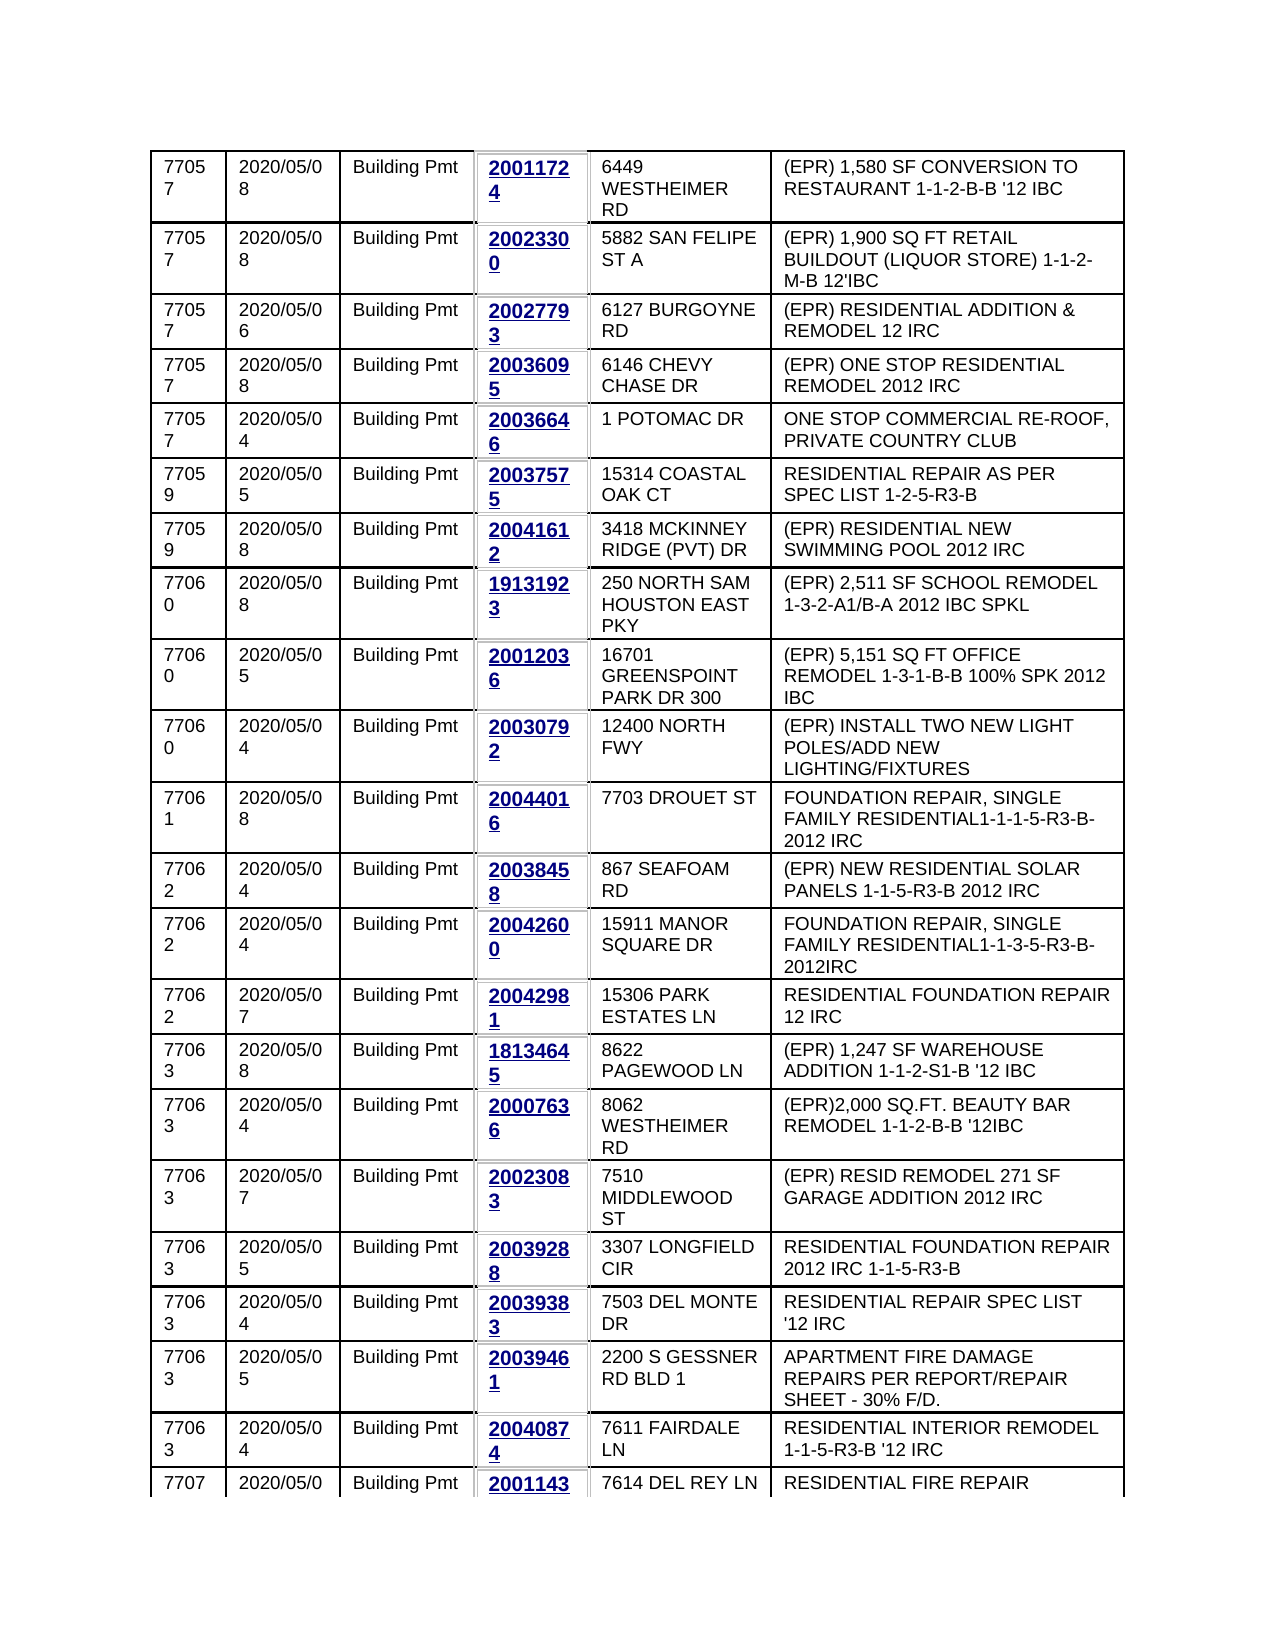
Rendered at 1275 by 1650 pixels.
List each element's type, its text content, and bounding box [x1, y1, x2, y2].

table_cell 2020/05/04 [227, 404, 339, 457]
table_cell 77062 [152, 980, 225, 1033]
table_cell RESIDENTIAL FOUNDATION REPAIR 12 IRC [772, 980, 1123, 1033]
table_cell 2020/05/07 [227, 1161, 339, 1231]
table_cell 77061 [152, 783, 225, 852]
table_cell 2020/05/08 [227, 783, 339, 852]
table_cell 77063 [152, 1233, 225, 1285]
table_cell 20039461 [478, 1345, 587, 1411]
table_cell Building Pmt [341, 1161, 473, 1231]
table_cell 77063 [152, 1342, 225, 1411]
table_cell FOUNDATION REPAIR, SINGLE FAMILY RESIDENTIAL1-1-3-5-R3-B-2012IRC [772, 909, 1123, 978]
table_cell RESIDENTIAL REPAIR AS PER SPEC LIST 1-2-5-R3-B [772, 459, 1123, 512]
table_cell 20012036 [478, 643, 587, 709]
table_cell (EPR)2,000 SQ.FT. BEAUTY BAR REMODEL 1-1-2-B-B '12IBC [772, 1090, 1123, 1159]
table_cell 6127 BURGOYNE RD [591, 295, 770, 348]
table_cell Building Pmt [341, 295, 473, 348]
table_cell 250 NORTH SAM HOUSTON EAST PKY [591, 569, 770, 638]
table_cell 77060 [152, 569, 225, 638]
table_cell 2020/05/08 [227, 1035, 339, 1088]
table_cell (EPR) RESID REMODEL 271 SF GARAGE ADDITION 2012 IRC [772, 1161, 1123, 1231]
table_cell 20038458 [478, 857, 587, 907]
table_cell Building Pmt [341, 711, 473, 781]
table_cell 20030792 [478, 714, 587, 781]
table_cell 77057 [152, 404, 225, 457]
table_cell 77063 [152, 1288, 225, 1340]
table_cell Building Pmt [341, 1090, 473, 1159]
table_cell 2020/05/04 [227, 854, 339, 907]
table_cell 2020/05/05 [227, 1342, 339, 1411]
table_cell 2020/05/04 [227, 1288, 339, 1340]
table_cell 7614 DEL REY LN [591, 1468, 770, 1497]
table_cell Building Pmt [341, 1233, 473, 1285]
table_cell 20007636 [478, 1092, 587, 1159]
table_cell 20041612 [478, 516, 587, 566]
table_cell 77057 [152, 350, 225, 402]
table_cell 2020/05/05 [227, 640, 339, 709]
table_cell Building Pmt [341, 783, 473, 852]
table_cell (EPR) 1,247 SF WAREHOUSE ADDITION 1-1-2-S1-B '12 IBC [772, 1035, 1123, 1088]
table_cell 8622 PAGEWOOD LN [591, 1035, 770, 1088]
table_cell (EPR) RESIDENTIAL ADDITION & REMODEL 12 IRC [772, 295, 1123, 348]
table_cell 2020/05/06 [227, 295, 339, 348]
table_cell ONE STOP COMMERCIAL RE-ROOF, PRIVATE COUNTRY CLUB [772, 404, 1123, 457]
table_cell 6449 WESTHEIMER RD [591, 152, 770, 221]
table_cell 2020/05/08 [227, 569, 339, 638]
table_cell 77057 [152, 152, 225, 221]
table_cell 18134645 [478, 1038, 587, 1088]
table_cell 20037575 [478, 462, 587, 512]
table_cell 5882 SAN FELIPE ST A [591, 224, 770, 293]
table_cell RESIDENTIAL INTERIOR REMODEL 1-1-5-R3-B '12 IRC [772, 1414, 1123, 1466]
table_cell 7703 DROUET ST [591, 783, 770, 852]
table_cell 77059 [152, 459, 225, 512]
table_cell 2020/05/05 [227, 1233, 339, 1285]
table_cell 77057 [152, 295, 225, 348]
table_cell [772, 1468, 1123, 1497]
table_cell RESIDENTIAL REPAIR SPEC LIST '12 IRC [772, 1288, 1123, 1340]
table_cell 77060 [152, 640, 225, 709]
table_cell 20036646 [478, 407, 587, 457]
table_cell 77071 [152, 1468, 225, 1497]
table_cell Building Pmt [341, 569, 473, 638]
table_cell Building Pmt [341, 152, 473, 221]
table_cell 7510 MIDDLEWOOD ST [591, 1161, 770, 1231]
table_cell Building Pmt [341, 909, 473, 978]
table_cell 2020/05/04 [227, 909, 339, 978]
table_cell 15306 PARK ESTATES LN [591, 980, 770, 1033]
table_cell 2020/05/05 [227, 1468, 339, 1497]
table_cell Building Pmt [341, 514, 473, 566]
table_cell 19131923 [478, 571, 587, 638]
table_cell 2020/05/08 [227, 152, 339, 221]
table_cell 2200 S GESSNER RD BLD 1 [591, 1342, 770, 1411]
table_cell 20011724 [478, 155, 587, 221]
table_cell 2020/05/08 [227, 514, 339, 566]
table_cell Building Pmt [341, 1414, 473, 1466]
table_cell (EPR) 2,511 SF SCHOOL REMODEL 1-3-2-A1/B-A 2012 IBC SPKL [772, 569, 1123, 638]
table_cell 1 POTOMAC DR [591, 404, 770, 457]
table_cell 77062 [152, 909, 225, 978]
table_cell 77059 [152, 514, 225, 566]
table_cell 2020/05/08 [227, 350, 339, 402]
table_cell 3307 LONGFIELD CIR [591, 1233, 770, 1285]
table_cell 2020/05/04 [227, 1090, 339, 1159]
table_cell 15911 MANOR SQUARE DR [591, 909, 770, 978]
table_cell 7503 DEL MONTE DR [591, 1288, 770, 1340]
table_cell Building Pmt [341, 224, 473, 293]
table_cell 16701 GREENSPOINT PARK DR 300 [591, 640, 770, 709]
table_cell 77063 [152, 1161, 225, 1231]
table_cell 6146 CHEVY CHASE DR [591, 350, 770, 402]
table_cell Building Pmt [341, 404, 473, 457]
table_cell 20042981 [478, 983, 587, 1033]
table_cell 20039383 [478, 1290, 587, 1340]
table_cell 20042600 [478, 912, 587, 978]
table_cell 8062 WESTHEIMER RD [591, 1090, 770, 1159]
table_cell Building Pmt [341, 1035, 473, 1088]
table_cell 20011433 [478, 1471, 587, 1497]
table_cell 2020/05/07 [227, 980, 339, 1033]
table_cell (EPR) ONE STOP RESIDENTIAL REMODEL 2012 IRC [772, 350, 1123, 402]
table_cell 20023083 [478, 1164, 587, 1231]
table_cell (EPR) 1,580 SF CONVERSION TO RESTAURANT 1-1-2-B-B '12 IBC [772, 152, 1123, 221]
table_cell (EPR) RESIDENTIAL NEW SWIMMING POOL 2012 IRC [772, 514, 1123, 566]
table_cell Building Pmt [341, 854, 473, 907]
table_cell 12400 NORTH FWY [591, 711, 770, 781]
table_cell Building Pmt [341, 1468, 473, 1497]
table_cell APARTMENT FIRE DAMAGE REPAIRS PER REPORT/REPAIR SHEET - 30% F/D. [772, 1342, 1123, 1411]
table_cell Building Pmt [341, 980, 473, 1033]
table_cell 2020/05/04 [227, 711, 339, 781]
table_cell 2020/05/08 [227, 224, 339, 293]
table_cell 3418 MCKINNEY RIDGE (PVT) DR [591, 514, 770, 566]
table_cell (EPR) 5,151 SQ FT OFFICE REMODEL 1-3-1-B-B 100% SPK 2012 IBC [772, 640, 1123, 709]
table_cell 77063 [152, 1414, 225, 1466]
table_cell 77063 [152, 1035, 225, 1088]
table_cell 77060 [152, 711, 225, 781]
table_cell 20044016 [478, 786, 587, 852]
table_cell 77057 [152, 224, 225, 293]
table_cell FOUNDATION REPAIR, SINGLE FAMILY RESIDENTIAL1-1-1-5-R3-B- 2012 IRC [772, 783, 1123, 852]
table_cell 20036095 [478, 352, 587, 402]
table_cell 2020/05/05 [227, 459, 339, 512]
table_cell 77062 [152, 854, 225, 907]
table_cell 20040874 [478, 1416, 587, 1466]
table_cell RESIDENTIAL FOUNDATION REPAIR 2012 IRC 1-1-5-R3-B [772, 1233, 1123, 1285]
table_cell Building Pmt [341, 350, 473, 402]
table_cell Building Pmt [341, 1342, 473, 1411]
table_cell 7611 FAIRDALE LN [591, 1414, 770, 1466]
table_cell Building Pmt [341, 640, 473, 709]
table_cell 77063 [152, 1090, 225, 1159]
table_cell (EPR) INSTALL TWO NEW LIGHT POLES/ADD NEW LIGHTING/FIXTURES [772, 711, 1123, 781]
table_cell Building Pmt [341, 459, 473, 512]
table_cell 867 SEAFOAM RD [591, 854, 770, 907]
table_cell 20039288 [478, 1235, 587, 1285]
table_cell (EPR) 1,900 SQ FT RETAIL BUILDOUT (LIQUOR STORE) 1-1-2-M-B 12'IBC [772, 224, 1123, 293]
table_cell (EPR) NEW RESIDENTIAL SOLAR PANELS 1-1-5-R3-B 2012 IRC [772, 854, 1123, 907]
table_cell 20023300 [478, 226, 587, 293]
table_cell 15314 COASTAL OAK CT [591, 459, 770, 512]
table_cell Building Pmt [341, 1288, 473, 1340]
table_cell 2020/05/04 [227, 1414, 339, 1466]
table_cell 20027793 [478, 298, 587, 348]
